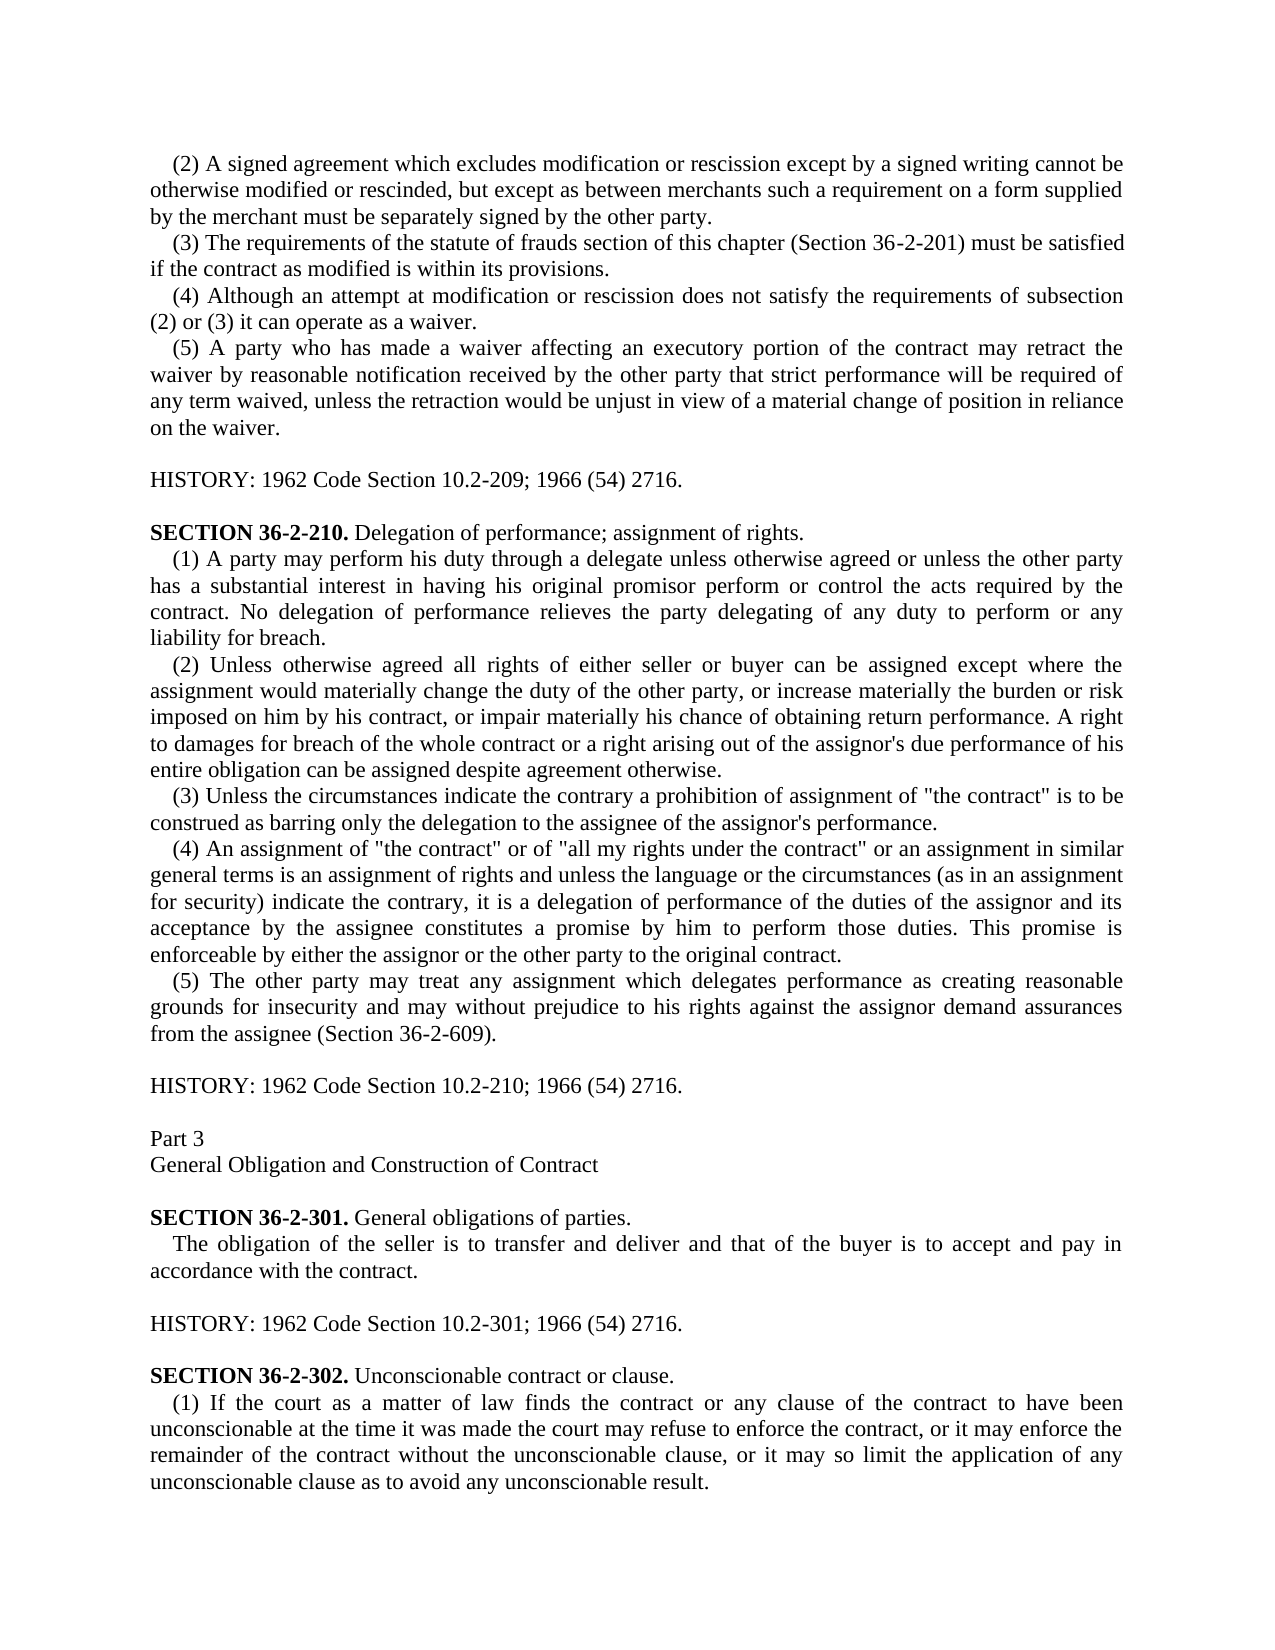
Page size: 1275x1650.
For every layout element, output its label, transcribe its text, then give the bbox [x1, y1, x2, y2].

text The obligation of the seller is to transfer and deliver and that of the buyer is to accept and pay in accordance with the contract. [150, 1231, 1125, 1283]
text (4) An assignment of "the contract" or of "all my rights under the contract" or an assignment in similar general terms is an assignment of rights and unless the language or the circumstances (as in an assignment for security) indicate the contrary, it is a delegation of performance of the duties of the assignor and its acceptance by the assignee constitutes a promise by him to perform those duties. This promise is enforceable by either the assignor or the other party to the original contract. [150, 835, 1125, 967]
text HISTORY: 1962 Code Section 10.2-301; 1966 (54) 2716. [150, 1309, 1125, 1336]
text Part 3 [150, 1125, 1125, 1151]
text HISTORY: 1962 Code Section 10.2-210; 1966 (54) 2716. [150, 1072, 1125, 1099]
text (5) The other party may treat any assignment which delegates performance as creating reasonable grounds for insecurity and may without prejudice to his rights against the assignor demand assurances from the assignee (Section 36-2-609). [150, 967, 1125, 1046]
text SECTION 36-2-301. General obligations of parties. [150, 1204, 1125, 1231]
text (1) If the court as a matter of law finds the contract or any clause of the contract to have been unconscionable at the time it was made the court may refuse to enforce the contract, or it may enforce the remainder of the contract without the unconscionable clause, or it may so limit the application of any unconscionable clause as to avoid any unconscionable result. [150, 1389, 1125, 1494]
text (2) A signed agreement which excludes modification or rescission except by a signed writing cannot be otherwise modified or rescinded, but except as between merchants such a requirement on a form supplied by the merchant must be separately signed by the other party. [150, 150, 1125, 229]
text (3) The requirements of the statute of frauds section of this chapter (Section 36-2-201) must be satisfied if the contract as modified is within its provisions. [150, 229, 1125, 282]
text (3) Unless the circumstances indicate the contrary a prohibition of assignment of "the contract" is to be construed as barring only the delegation to the assignee of the assignor's performance. [150, 782, 1125, 835]
text General Obligation and Construction of Contract [150, 1151, 1125, 1178]
text (5) A party who has made a waiver affecting an executory portion of the contract may retract the waiver by reasonable notification received by the other party that strict performance will be required of any term waived, unless the retraction would be unjust in view of a material change of position in reliance on the waiver. [150, 334, 1125, 440]
text (4) Although an attempt at modification or rescission does not satisfy the requirements of subsection (2) or (3) it can operate as a waiver. [150, 282, 1125, 334]
text (1) A party may perform his duty through a delegate unless otherwise agreed or unless the other party has a substantial interest in having his original promisor perform or control the acts required by the contract. No delegation of performance relieves the party delegating of any duty to perform or any liability for breach. [150, 545, 1125, 651]
text SECTION 36-2-302. Unconscionable contract or clause. [150, 1362, 1125, 1389]
text (2) Unless otherwise agreed all rights of either seller or buyer can be assigned except where the assignment would materially change the duty of the other party, or increase materially the burden or risk imposed on him by his contract, or impair materially his chance of obtaining return performance. A right to damages for breach of the whole contract or a right arising out of the assignor's due performance of his entire obligation can be assigned despite agreement otherwise. [150, 651, 1125, 782]
text HISTORY: 1962 Code Section 10.2-209; 1966 (54) 2716. [150, 466, 1125, 493]
text SECTION 36-2-210. Delegation of performance; assignment of rights. [150, 519, 1125, 545]
